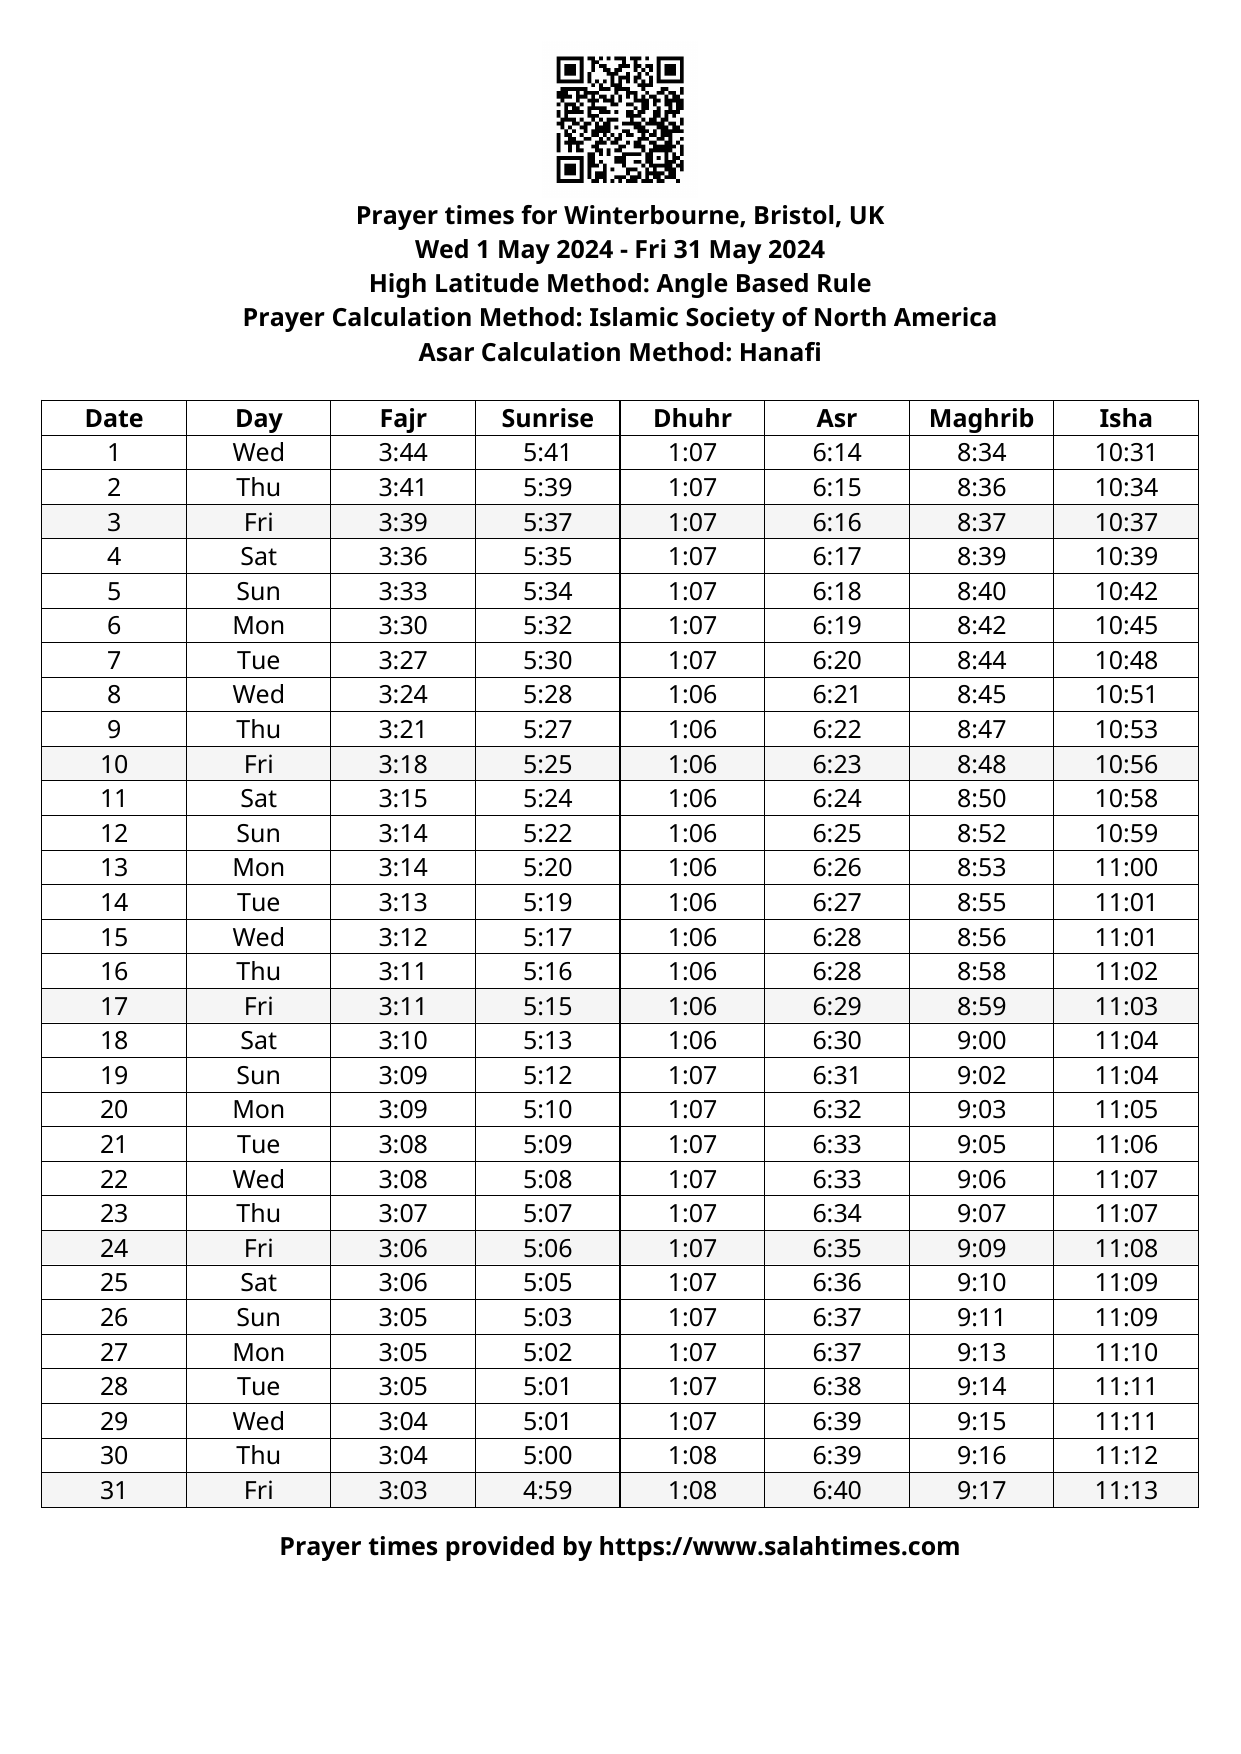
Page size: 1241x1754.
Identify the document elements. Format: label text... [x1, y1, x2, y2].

table_cell Fri [187, 989, 330, 1022]
table_cell 11:12 [1054, 1439, 1198, 1472]
table_cell 3:05 [331, 1300, 475, 1334]
table_cell 11:04 [1054, 1058, 1198, 1092]
table_cell 1:06 [621, 678, 764, 711]
table_cell 1:06 [621, 954, 764, 988]
table_cell 5:25 [476, 747, 619, 780]
table_cell 8:40 [910, 574, 1053, 607]
table_cell 6:39 [765, 1439, 909, 1472]
table_cell 5:16 [476, 954, 619, 988]
table_cell 31 [42, 1473, 186, 1507]
table_cell 6:24 [765, 781, 909, 815]
table_cell 1:07 [621, 1127, 764, 1161]
table_cell 4 [42, 539, 186, 573]
table_cell Wed [187, 678, 330, 711]
table_cell 30 [42, 1439, 186, 1472]
table_header Fajr [331, 401, 475, 434]
table_cell 8:34 [910, 436, 1053, 469]
table_cell 10:45 [1054, 609, 1198, 642]
table_cell 3:05 [331, 1335, 475, 1368]
table_cell 10:37 [1054, 505, 1198, 538]
table_cell 6:15 [765, 470, 909, 504]
table_cell 11:00 [1054, 851, 1198, 884]
table_cell 3:41 [331, 470, 475, 504]
table_cell 9:03 [910, 1093, 1053, 1126]
table_cell 1:07 [621, 1196, 764, 1230]
table_cell 3:13 [331, 885, 475, 919]
table_header Maghrib [910, 401, 1053, 434]
table_cell 9:11 [910, 1300, 1053, 1334]
table_cell 5:39 [476, 470, 619, 504]
table_cell 8:42 [910, 609, 1053, 642]
table_cell 3:11 [331, 989, 475, 1022]
table_cell 6:18 [765, 574, 909, 607]
table_cell 3:11 [331, 954, 475, 988]
table_cell 6:29 [765, 989, 909, 1022]
table_cell 6:28 [765, 954, 909, 988]
table_cell 3:36 [331, 539, 475, 573]
table_cell 5:03 [476, 1300, 619, 1334]
table_cell 8:45 [910, 678, 1053, 711]
table_cell 3:08 [331, 1127, 475, 1161]
table_cell 3:10 [331, 1024, 475, 1057]
table_cell 3:24 [331, 678, 475, 711]
table_cell 3:30 [331, 609, 475, 642]
table_cell 19 [42, 1058, 186, 1092]
table_cell 1:07 [621, 609, 764, 642]
table_cell 14 [42, 885, 186, 919]
table_header Isha [1054, 401, 1198, 434]
table_cell 8:56 [910, 920, 1053, 953]
table_cell 5:30 [476, 643, 619, 677]
table_cell 9:00 [910, 1024, 1053, 1057]
table_cell 1:07 [621, 1093, 764, 1126]
table_cell 20 [42, 1093, 186, 1126]
table_cell 5:37 [476, 505, 619, 538]
table_cell 3:18 [331, 747, 475, 780]
table_cell Wed [187, 920, 330, 953]
table_cell 9:17 [910, 1473, 1053, 1507]
table_cell 11:10 [1054, 1335, 1198, 1368]
table_cell 11:09 [1054, 1300, 1198, 1334]
table_cell 1:07 [621, 505, 764, 538]
table_cell Wed [187, 1404, 330, 1437]
table_cell 3:12 [331, 920, 475, 953]
text Wed 1 May 2024 - Fri 31 May 2024 [42, 232, 1198, 266]
table_cell 6:32 [765, 1093, 909, 1126]
table_cell 3 [42, 505, 186, 538]
table_cell 15 [42, 920, 186, 953]
table_cell 1:07 [621, 574, 764, 607]
table_cell 3:09 [331, 1093, 475, 1126]
table_cell 11:04 [1054, 1024, 1198, 1057]
text Asar Calculation Method: Hanafi [42, 334, 1198, 368]
table_cell 11:07 [1054, 1196, 1198, 1230]
table_cell 1:06 [621, 712, 764, 746]
table_cell 9:05 [910, 1127, 1053, 1161]
table_cell 6:31 [765, 1058, 909, 1092]
table_cell 6 [42, 609, 186, 642]
table_cell Tue [187, 643, 330, 677]
table_cell Fri [187, 1231, 330, 1264]
table_cell Sun [187, 816, 330, 849]
table_cell 11:05 [1054, 1093, 1198, 1126]
table_cell 3:33 [331, 574, 475, 607]
table_cell Thu [187, 954, 330, 988]
table_cell 1:06 [621, 851, 764, 884]
table_cell Sat [187, 781, 330, 815]
table_cell 3:14 [331, 816, 475, 849]
table_cell 24 [42, 1231, 186, 1264]
table_cell 1:07 [621, 1231, 764, 1264]
table_cell 5:08 [476, 1162, 619, 1195]
table_cell 5:00 [476, 1439, 619, 1472]
table_cell 9:15 [910, 1404, 1053, 1437]
table_cell 5:09 [476, 1127, 619, 1161]
table_cell 8:48 [910, 747, 1053, 780]
table_cell 6:39 [765, 1404, 909, 1437]
table_cell 6:33 [765, 1162, 909, 1195]
table_cell Sat [187, 1266, 330, 1299]
table_header Asr [765, 401, 909, 434]
table_cell 3:03 [331, 1473, 475, 1507]
table_cell 5:10 [476, 1093, 619, 1126]
table_cell 3:07 [331, 1196, 475, 1230]
table_cell 11:03 [1054, 989, 1198, 1022]
table_cell 6:38 [765, 1369, 909, 1403]
table_cell 5:06 [476, 1231, 619, 1264]
table_cell 6:14 [765, 436, 909, 469]
table_header Date [42, 401, 186, 434]
table_cell Fri [187, 1473, 330, 1507]
table_cell 11:01 [1054, 885, 1198, 919]
table_cell 10:31 [1054, 436, 1198, 469]
table_cell Mon [187, 609, 330, 642]
table_cell 6:40 [765, 1473, 909, 1507]
table_cell 1 [42, 436, 186, 469]
table_cell 6:22 [765, 712, 909, 746]
table_cell 2 [42, 470, 186, 504]
table_cell 5:41 [476, 436, 619, 469]
table_cell 12 [42, 816, 186, 849]
table_cell 6:33 [765, 1127, 909, 1161]
table_cell 9:09 [910, 1231, 1053, 1264]
table_cell 11:11 [1054, 1404, 1198, 1437]
table_cell 8:53 [910, 851, 1053, 884]
table_cell 9 [42, 712, 186, 746]
table_header Dhuhr [621, 401, 764, 434]
table_cell 6:34 [765, 1196, 909, 1230]
table_cell 3:39 [331, 505, 475, 538]
table_cell 6:37 [765, 1300, 909, 1334]
table_cell 5:27 [476, 712, 619, 746]
table_cell 5:19 [476, 885, 619, 919]
table_cell Fri [187, 747, 330, 780]
table_cell 3:21 [331, 712, 475, 746]
table_cell 5:24 [476, 781, 619, 815]
table_cell 6:21 [765, 678, 909, 711]
table_cell 21 [42, 1127, 186, 1161]
table_cell 1:06 [621, 747, 764, 780]
table_header Sunrise [476, 401, 619, 434]
table_cell 11:07 [1054, 1162, 1198, 1195]
table_cell 8:59 [910, 989, 1053, 1022]
table_cell Sun [187, 574, 330, 607]
table_cell 7 [42, 643, 186, 677]
table_cell 16 [42, 954, 186, 988]
table_cell 1:07 [621, 1058, 764, 1092]
table_cell 1:06 [621, 1024, 764, 1057]
table_cell 18 [42, 1024, 186, 1057]
table_cell 9:14 [910, 1369, 1053, 1403]
table_cell 23 [42, 1196, 186, 1230]
text Prayer Calculation Method: Islamic Society of North America [42, 300, 1198, 334]
table_cell 6:25 [765, 816, 909, 849]
table_cell 5:15 [476, 989, 619, 1022]
table_cell 11:11 [1054, 1369, 1198, 1403]
table_cell 1:07 [621, 1369, 764, 1403]
table_cell 6:16 [765, 505, 909, 538]
table_cell 1:07 [621, 1404, 764, 1437]
table_cell 8:47 [910, 712, 1053, 746]
table_cell 3:04 [331, 1439, 475, 1472]
table_cell 9:02 [910, 1058, 1053, 1092]
table_cell 6:28 [765, 920, 909, 953]
table_cell Tue [187, 1369, 330, 1403]
table_cell 27 [42, 1335, 186, 1368]
table_cell 5:34 [476, 574, 619, 607]
table_cell 1:06 [621, 885, 764, 919]
table_cell 6:30 [765, 1024, 909, 1057]
table_cell Sat [187, 539, 330, 573]
table_cell 1:08 [621, 1439, 764, 1472]
table_cell 10:42 [1054, 574, 1198, 607]
table_cell 8:55 [910, 885, 1053, 919]
table_cell 8:58 [910, 954, 1053, 988]
table_cell 11:13 [1054, 1473, 1198, 1507]
table_cell Wed [187, 1162, 330, 1195]
table_cell Mon [187, 1093, 330, 1126]
table_cell 1:07 [621, 1266, 764, 1299]
table_cell 1:08 [621, 1473, 764, 1507]
table_cell Thu [187, 1196, 330, 1230]
table_cell 1:07 [621, 470, 764, 504]
table_cell 1:07 [621, 1335, 764, 1368]
table_cell 9:07 [910, 1196, 1053, 1230]
table_cell 5:01 [476, 1369, 619, 1403]
table_cell 11:08 [1054, 1231, 1198, 1264]
table_cell 6:23 [765, 747, 909, 780]
table_cell 3:14 [331, 851, 475, 884]
table_cell 10:56 [1054, 747, 1198, 780]
table_cell 9:16 [910, 1439, 1053, 1472]
table_cell Sun [187, 1058, 330, 1092]
table_cell Mon [187, 1335, 330, 1368]
table_cell 9:13 [910, 1335, 1053, 1368]
table_cell 8:52 [910, 816, 1053, 849]
table_cell 5:12 [476, 1058, 619, 1092]
table_cell 5 [42, 574, 186, 607]
table_cell 11:02 [1054, 954, 1198, 988]
table_cell 29 [42, 1404, 186, 1437]
table_cell 6:19 [765, 609, 909, 642]
table_cell 6:17 [765, 539, 909, 573]
table_cell 8:37 [910, 505, 1053, 538]
table_cell 13 [42, 851, 186, 884]
table_cell 10:48 [1054, 643, 1198, 677]
table_cell 5:01 [476, 1404, 619, 1437]
table_cell 11:01 [1054, 920, 1198, 953]
table_cell Mon [187, 851, 330, 884]
table_cell 6:20 [765, 643, 909, 677]
table_cell 10:53 [1054, 712, 1198, 746]
table_cell 5:07 [476, 1196, 619, 1230]
table_cell 9:06 [910, 1162, 1053, 1195]
table_cell 3:27 [331, 643, 475, 677]
table_cell Sat [187, 1024, 330, 1057]
table_cell 1:06 [621, 816, 764, 849]
table_cell Tue [187, 885, 330, 919]
text Prayer times for Winterbourne, Bristol, UK [42, 198, 1198, 232]
table_cell 5:02 [476, 1335, 619, 1368]
table_cell 22 [42, 1162, 186, 1195]
table_cell 6:36 [765, 1266, 909, 1299]
table_cell 28 [42, 1369, 186, 1403]
table_cell Sun [187, 1300, 330, 1334]
table_cell 11:09 [1054, 1266, 1198, 1299]
table_cell 5:35 [476, 539, 619, 573]
table_cell 10:39 [1054, 539, 1198, 573]
table_cell 6:27 [765, 885, 909, 919]
table_cell 17 [42, 989, 186, 1022]
table_cell 5:28 [476, 678, 619, 711]
text Prayer times provided by https://www.salahtimes.com [42, 1528, 1198, 1563]
table_cell 5:17 [476, 920, 619, 953]
table_cell 1:07 [621, 436, 764, 469]
table_cell 3:15 [331, 781, 475, 815]
table_cell 3:44 [331, 436, 475, 469]
table_cell 10:59 [1054, 816, 1198, 849]
text High Latitude Method: Angle Based Rule [42, 266, 1198, 300]
table_cell 3:09 [331, 1058, 475, 1092]
table_cell 5:20 [476, 851, 619, 884]
table_cell 8:44 [910, 643, 1053, 677]
table_cell 6:35 [765, 1231, 909, 1264]
table_cell 3:05 [331, 1369, 475, 1403]
table_cell Thu [187, 1439, 330, 1472]
table_cell 3:08 [331, 1162, 475, 1195]
table_cell 25 [42, 1266, 186, 1299]
picture [542, 41, 699, 198]
table_cell 5:05 [476, 1266, 619, 1299]
table_cell Thu [187, 712, 330, 746]
table_cell 1:07 [621, 643, 764, 677]
table_cell 8:36 [910, 470, 1053, 504]
table_cell 1:07 [621, 1162, 764, 1195]
table_cell 5:13 [476, 1024, 619, 1057]
table_cell 6:37 [765, 1335, 909, 1368]
table_cell 8:39 [910, 539, 1053, 573]
table_cell 3:06 [331, 1266, 475, 1299]
table_cell 9:10 [910, 1266, 1053, 1299]
table_cell 1:07 [621, 539, 764, 573]
table_cell 5:32 [476, 609, 619, 642]
table_cell 3:06 [331, 1231, 475, 1264]
table_cell 10:58 [1054, 781, 1198, 815]
table_cell 10:34 [1054, 470, 1198, 504]
table_cell 1:06 [621, 989, 764, 1022]
table_cell 10 [42, 747, 186, 780]
table_header Day [187, 401, 330, 434]
table_cell 11:06 [1054, 1127, 1198, 1161]
table_cell 11 [42, 781, 186, 815]
table_cell 4:59 [476, 1473, 619, 1507]
table_cell 26 [42, 1300, 186, 1334]
table_cell Thu [187, 470, 330, 504]
table_cell Fri [187, 505, 330, 538]
table_cell Tue [187, 1127, 330, 1161]
table_cell 1:06 [621, 920, 764, 953]
table_cell 3:04 [331, 1404, 475, 1437]
table_cell 8 [42, 678, 186, 711]
table_cell 5:22 [476, 816, 619, 849]
table_cell 6:26 [765, 851, 909, 884]
table_cell 1:07 [621, 1300, 764, 1334]
table_cell 1:06 [621, 781, 764, 815]
table_cell 8:50 [910, 781, 1053, 815]
table_cell 10:51 [1054, 678, 1198, 711]
table_cell Wed [187, 436, 330, 469]
